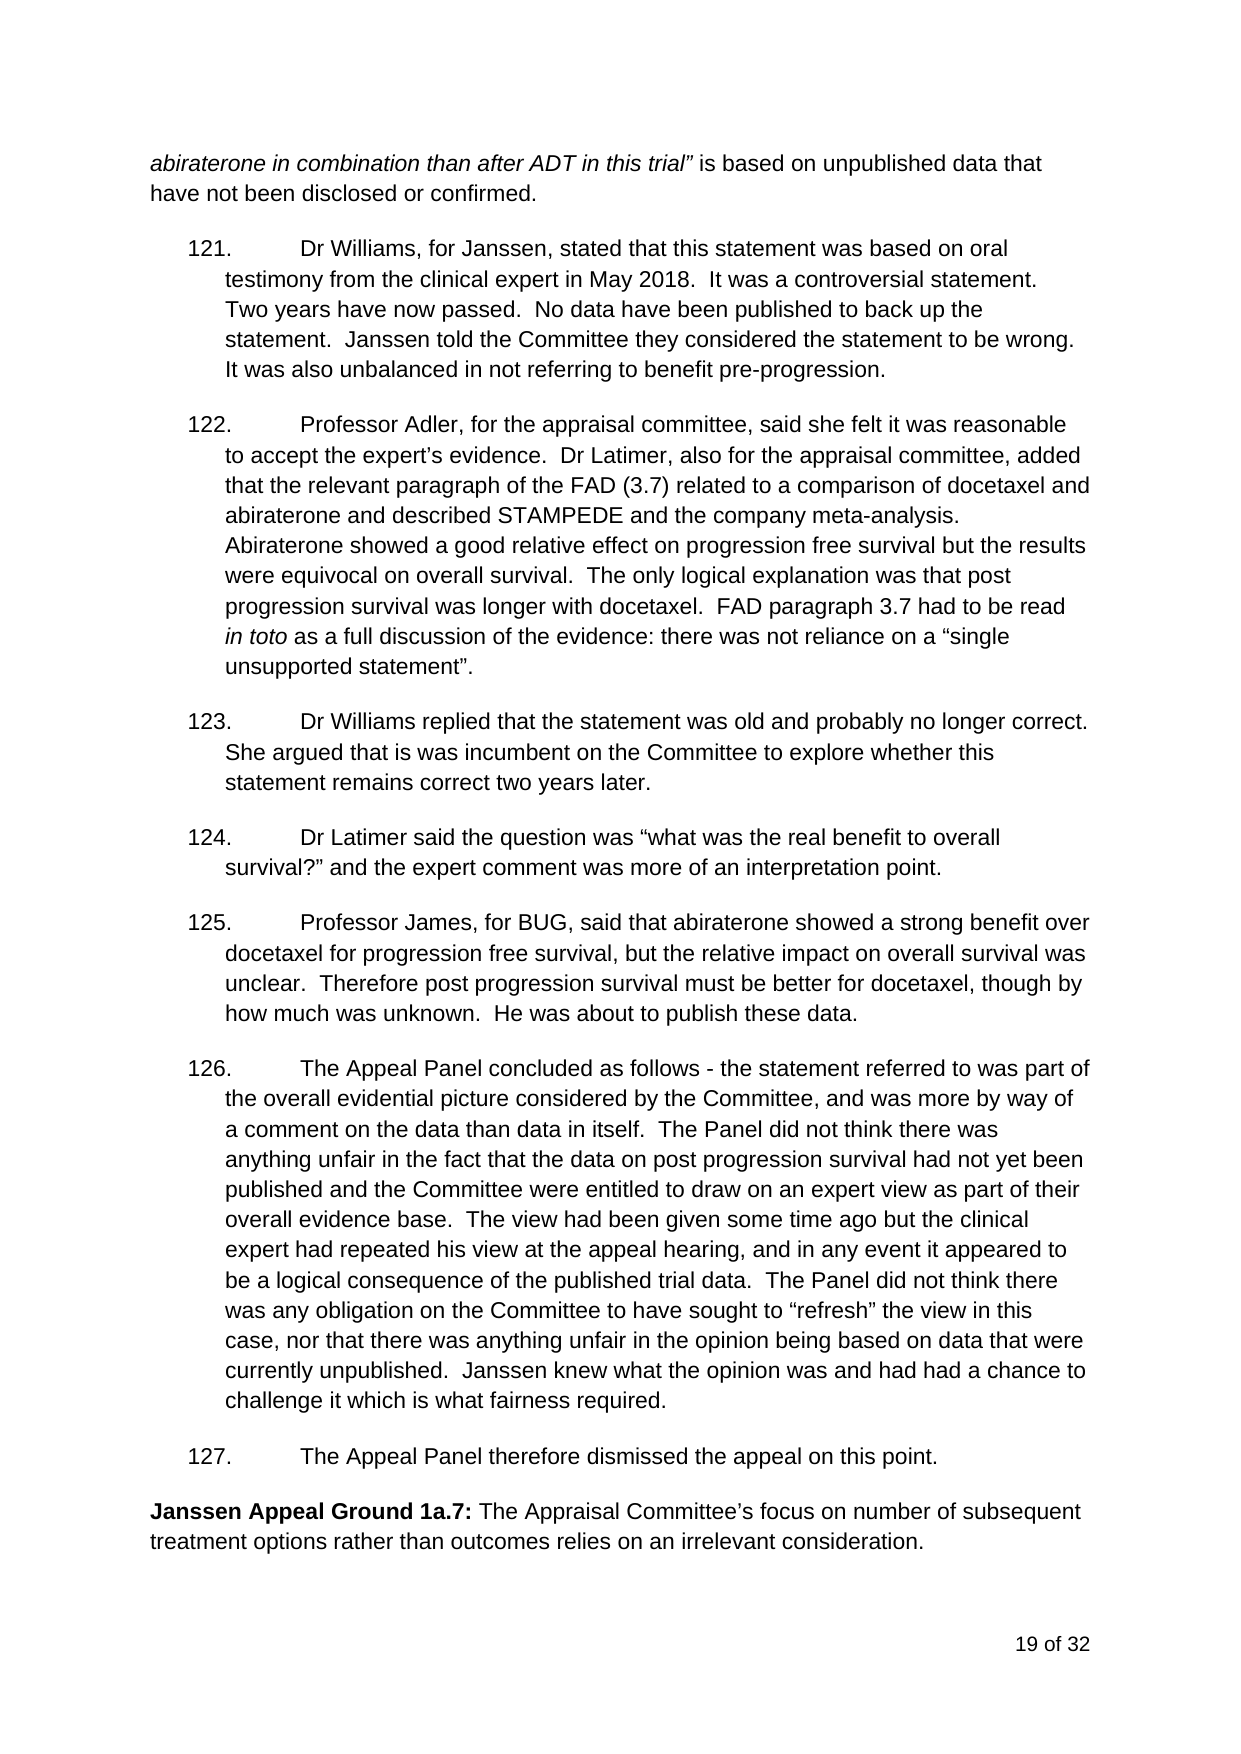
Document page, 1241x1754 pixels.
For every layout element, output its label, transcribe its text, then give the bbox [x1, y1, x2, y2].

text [150, 150, 1090, 207]
text Professor James, for BUG, said that abiraterone showed a strong benefit over docetaxel for progression free survival, but the relative impact on overall survival was unclear. Therefore post progression survival must be better for docetaxel, though by how much was unknown. He was about to publish these data. [187, 909, 1090, 1026]
text Dr Williams, for Janssen, stated that this statement was based on oral testimony from the clinical expert in May 2018. It was a controversial statement. Two years have now passed. No data have been published to back up the statement. Janssen told the Committee they considered the statement to be wrong. It was also unbalanced in not referring to benefit pre-progression. [187, 235, 1090, 383]
text The Appeal Panel therefore dismissed the appeal on this point. [187, 1443, 1090, 1469]
text Professor Adler, for the appraisal committee, said she felt it was reasonable to accept the expert’s evidence. Dr Latimer, also for the appraisal committee, added that the relevant paragraph of the FAD (3.7) related to a comparison of docetaxel and abiraterone and described STAMPEDE and the company meta-analysis. Abiraterone showed a good relative effect on progression free survival but the results were equivocal on overall survival. The only logical explanation was that post progression survival was longer with docetaxel. FAD paragraph 3.7 had to be read in toto as a full discussion of the evidence: there was not reliance on a “single unsupported statement”. [187, 411, 1090, 679]
text Janssen Appeal Ground 1a.7: The Appraisal Committee’s focus on number of subsequent treatment options rather than outcomes relies on an irrelevant consideration. [150, 1498, 1090, 1554]
text The Appeal Panel concluded as follows - the statement referred to was part of the overall evidential picture considered by the Committee, and was more by way of a comment on the data than data in itself. The Panel did not think there was anything unfair in the fact that the data on post progression survival had not yet been published and the Committee were entitled to draw on an expert view as part of their overall evidence base. The view had been given some time ago but the clinical expert had repeated his view at the appeal hearing, and in any event it appeared to be a logical consequence of the published trial data. The Panel did not think there was any obligation on the Committee to have sought to “refresh” the view in this case, nor that there was anything unfair in the opinion being based on data that were currently unpublished. Janssen knew what the opinion was and had had a chance to challenge it which is what fairness required. [187, 1055, 1090, 1414]
text Dr Williams replied that the statement was old and probably no longer correct. She argued that is was incumbent on the Committee to explore whether this statement remains correct two years later. [187, 708, 1090, 795]
text Dr Latimer said the question was “what was the real benefit to overall survival?” and the expert comment was more of an interpretation point. [187, 824, 1090, 881]
